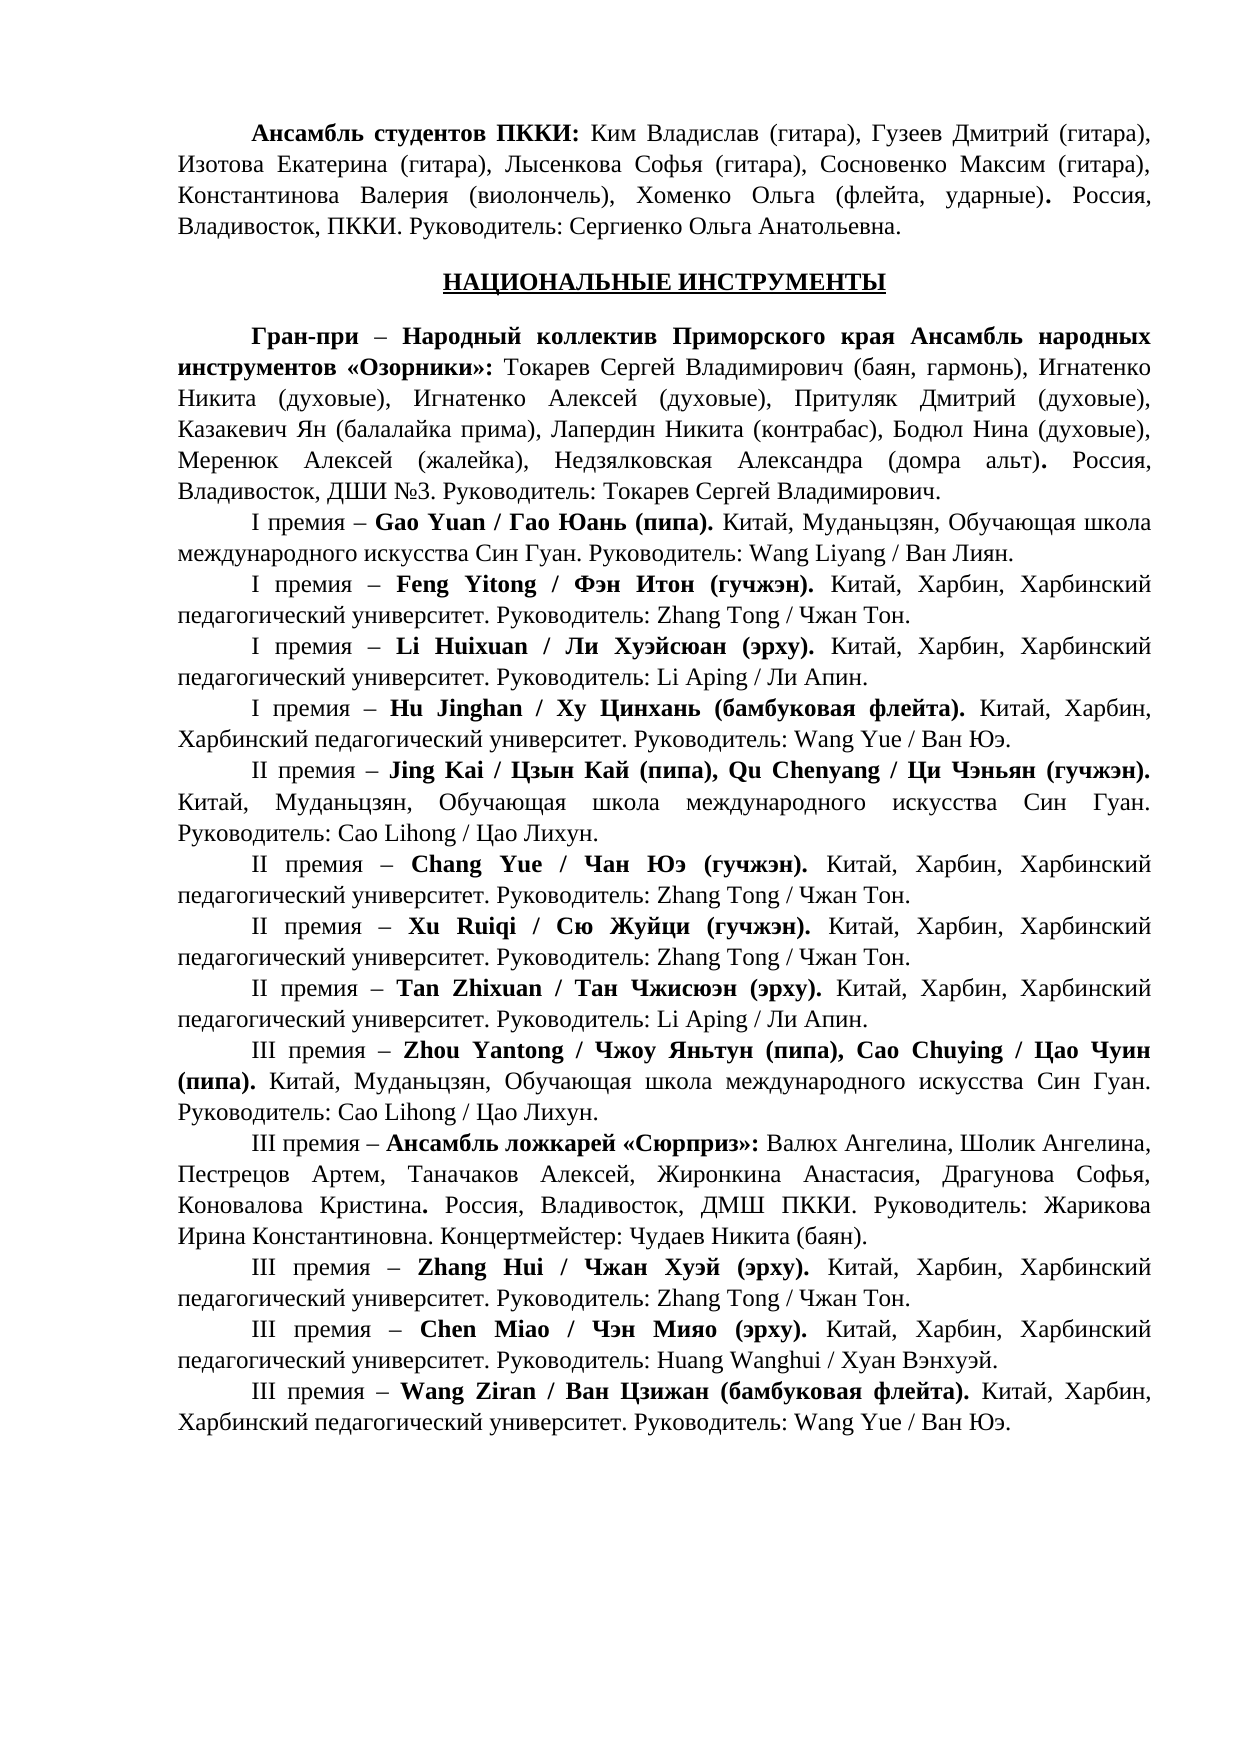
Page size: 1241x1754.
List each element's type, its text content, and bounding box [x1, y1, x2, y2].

text II премия – Chang Yue / Чан Юэ (гучжэн). Китай, Харбин, Харбинский педагогический университет. Руководитель: Zhang Tong / Чжан Тон. [177, 849, 1152, 908]
text II премия – Jing Kai / Цзын Кай (пипа), Qu Chenyang / Ци Чэньян (гучжэн). Китай, Муданьцзян, Обучающая школа международного искусства Син Гуан. Руководитель: Cao Lihong / Цао Лихун. [177, 756, 1152, 846]
text III премия – Zhou Yantong / Чжоу Яньтун (пипа), Cao Chuying / Цао Чуин (пипа). Китай, Муданьцзян, Обучающая школа международного искусства Син Гуан. Руководитель: Cao Lihong / Цао Лихун. [177, 1035, 1152, 1126]
text Гран-при – Народный коллектив Приморского края Ансамбль народных инструментов «Озорники»: Токарев Сергей Владимирович (баян, гармонь), Игнатенко Никита (духовые), Игнатенко Алексей (духовые), Притуляк Дмитрий (духовые), Казакевич Ян (балалайка прима), Лапердин Никита (контрабас), Бодюл Нина (духовые), Меренюк Алексей (жалейка), Недзялковская Александра (домра альт). Россия, Владивосток, ДШИ №3. Руководитель: Токарев Сергей Владимирович. [177, 321, 1152, 505]
text III премия – Zhang Hui / Чжан Хуэй (эрху). Китай, Харбин, Харбинский педагогический университет. Руководитель: Zhang Tong / Чжан Тон. [177, 1252, 1152, 1312]
text I премия – Li Huixuan / Ли Хуэйсюан (эрху). Китай, Харбин, Харбинский педагогический университет. Руководитель: Li Aping / Ли Апин. [177, 631, 1152, 691]
text II премия – Tan Zhixuan / Тан Чжисюэн (эрху). Китай, Харбин, Харбинский педагогический университет. Руководитель: Li Aping / Ли Апин. [177, 973, 1152, 1033]
text I премия – Feng Yitong / Фэн Итон (гучжэн). Китай, Харбин, Харбинский педагогический университет. Руководитель: Zhang Tong / Чжан Тон. [177, 569, 1152, 629]
text III премия – Wang Ziran / Ван Цзижан (бамбуковая флейта). Китай, Харбин, Харбинский педагогический университет. Руководитель: Wang Yue / Ван Юэ. [177, 1376, 1152, 1436]
text НАЦИОНАЛЬНЫЕ ИНСТРУМЕНТЫ [177, 267, 1152, 296]
text III премия – Ансамбль ложкарей «Сюрприз»: Валюх Ангелина, Шолик Ангелина, Пестрецов Артем, Таначаков Алексей, Жиронкина Анастасия, Драгунова Софья, Коновалова Кристина. Россия, Владивосток, ДМШ ПККИ. Руководитель: Жарикова Ирина Константиновна. Концертмейстер: Чудаев Никита (баян). [177, 1128, 1152, 1250]
text I премия – Hu Jinghan / Ху Цинхань (бамбуковая флейта). Китай, Харбин, Харбинский педагогический университет. Руководитель: Wang Yue / Ван Юэ. [177, 693, 1152, 753]
text Ансамбль студентов ПККИ: Ким Владислав (гитара), Гузеев Дмитрий (гитара), Изотова Екатерина (гитара), Лысенкова Софья (гитара), Сосновенко Максим (гитара), Константинова Валерия (виолончель), Хоменко Ольга (флейта, ударные). Россия, Владивосток, ПККИ. Руководитель: Сергиенко Ольга Анатольевна. [177, 118, 1152, 240]
text I премия – Gao Yuan / Гао Юань (пипа). Китай, Муданьцзян, Обучающая школа международного искусства Син Гуан. Руководитель: Wang Liyang / Ван Лиян. [177, 507, 1152, 567]
text II премия – Xu Ruiqi / Сю Жуйци (гучжэн). Китай, Харбин, Харбинский педагогический университет. Руководитель: Zhang Tong / Чжан Тон. [177, 911, 1152, 971]
text III премия – Chen Miao / Чэн Мияо (эрху). Китай, Харбин, Харбинский педагогический университет. Руководитель: Huang Wanghui / Хуан Вэнхуэй. [177, 1314, 1152, 1374]
